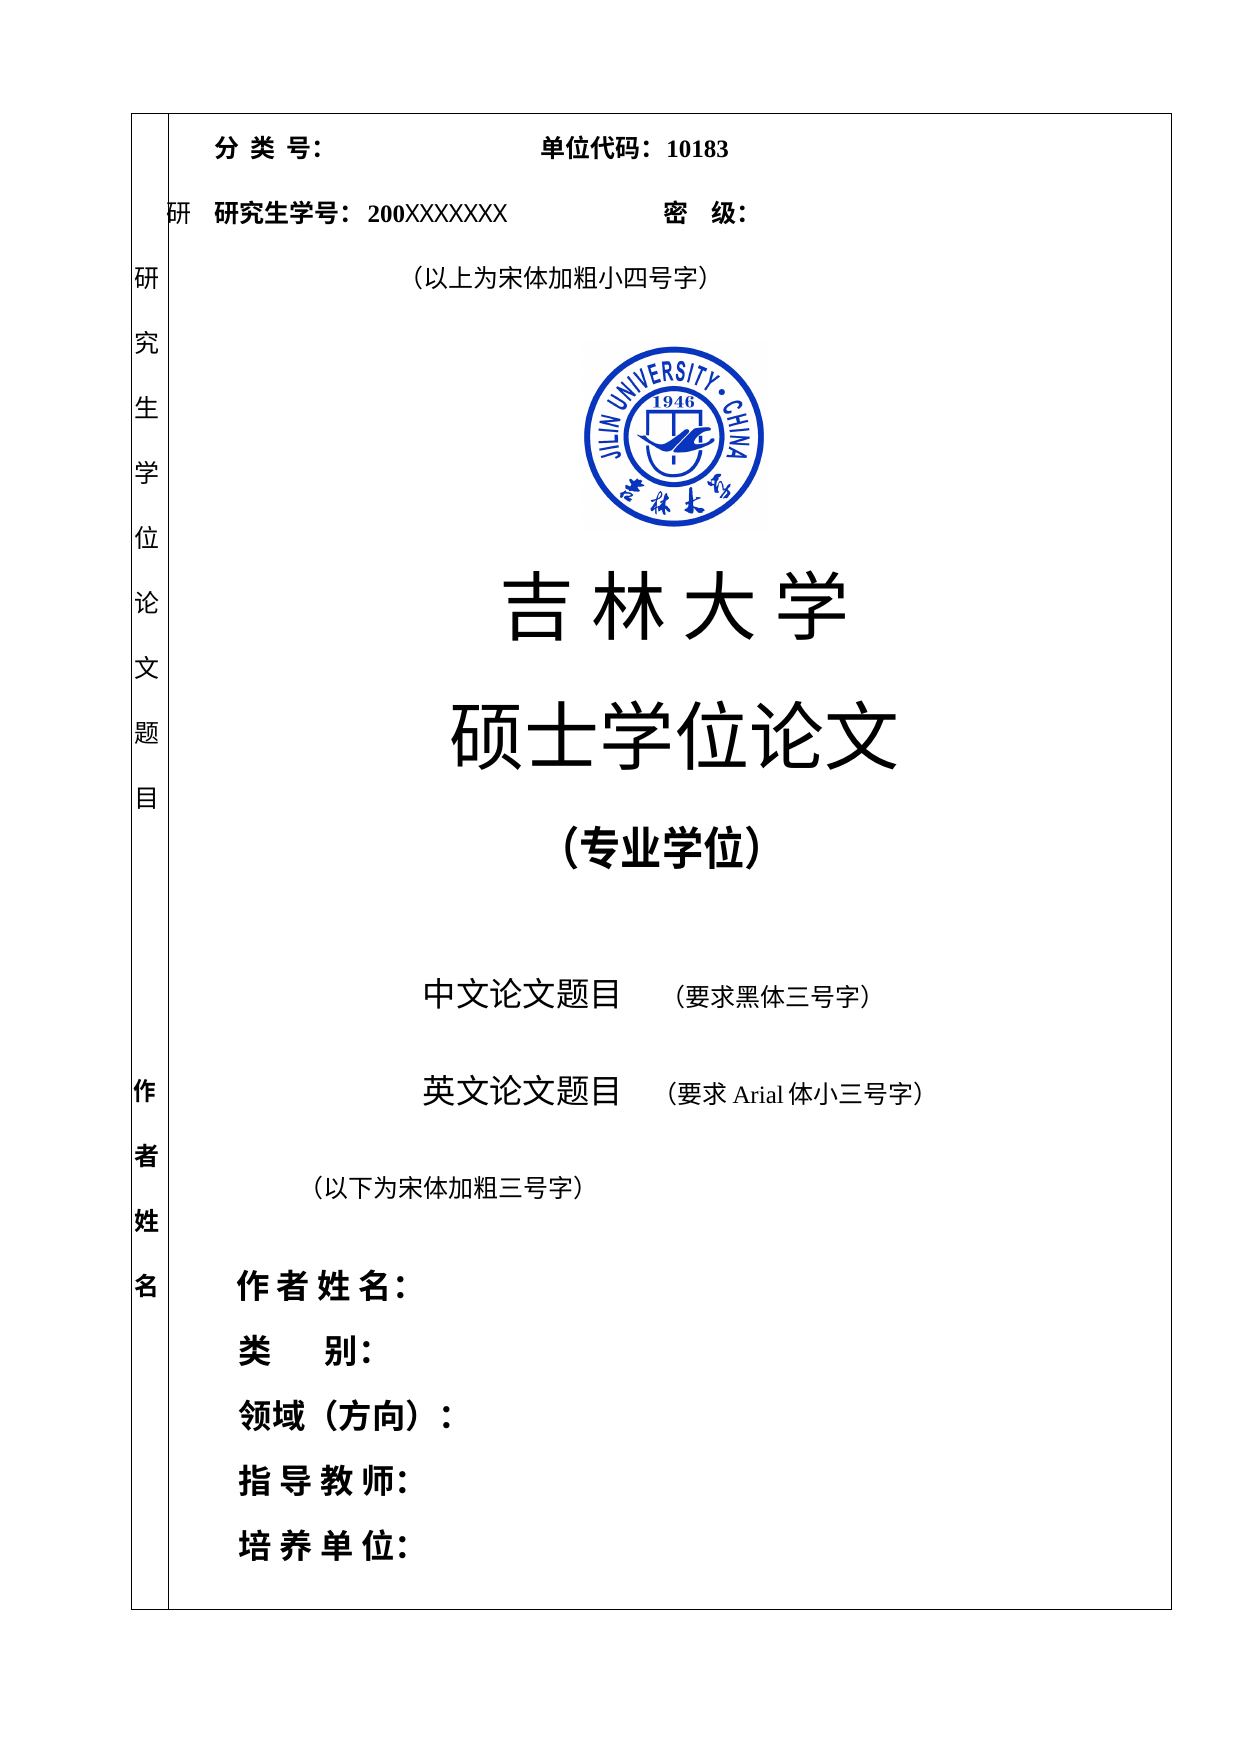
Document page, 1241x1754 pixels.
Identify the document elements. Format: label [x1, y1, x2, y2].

picture [579, 341, 770, 532]
table_header [169, 114, 1171, 1609]
table_header [132, 114, 168, 1609]
